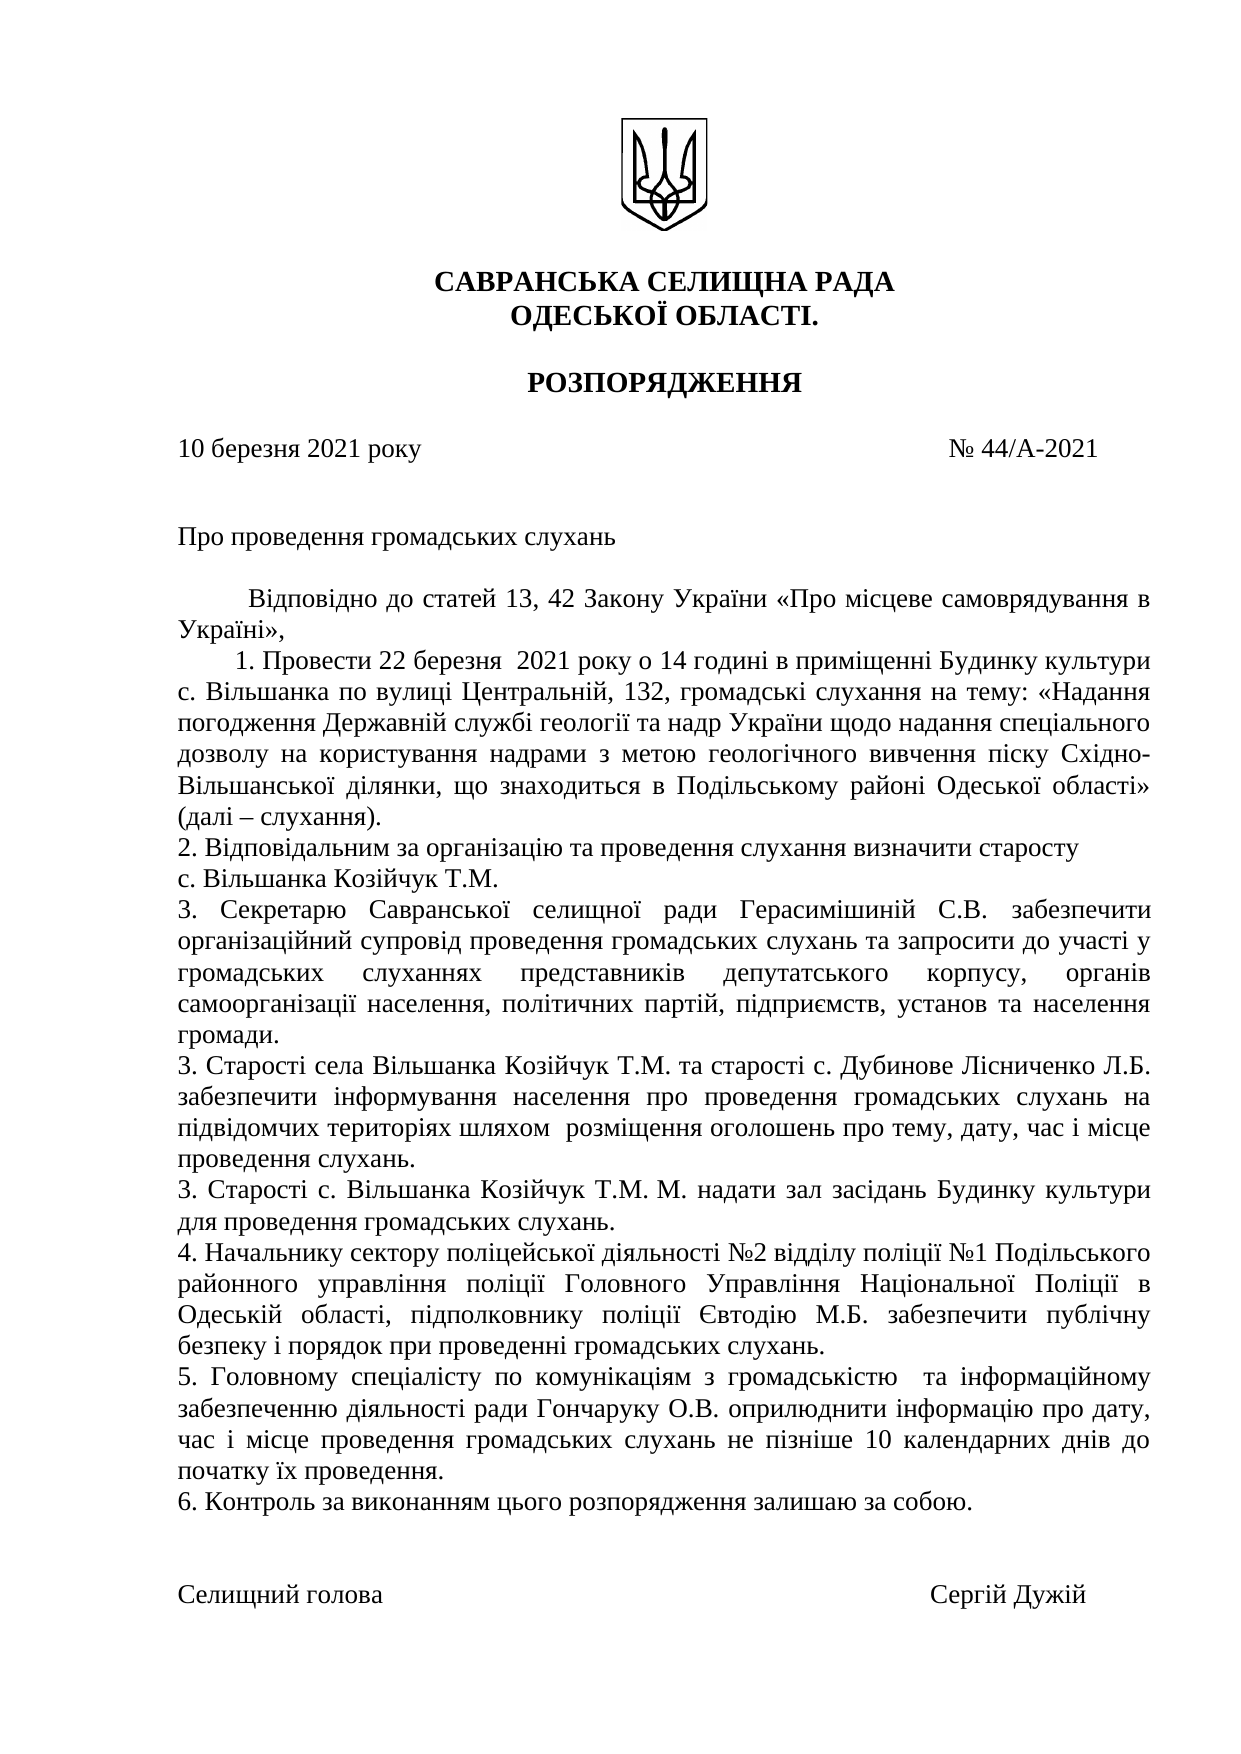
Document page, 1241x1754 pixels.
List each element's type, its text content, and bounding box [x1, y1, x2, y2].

text 3. Старості села Вільшанка Козійчук Т.М. та старості с. Дубинове Лісниченко Л.Б. забезпечити інформування населення про проведення громадських слухань на підвідомчих територіях шляхом розміщення оголошень про тему, дату, час і місце проведення слухань. [177, 1049, 1152, 1174]
text РОЗПОРЯДЖЕННЯ [177, 365, 1152, 398]
text Про проведення громадських слухань [177, 519, 1152, 551]
text с. Вільшанка Козійчук Т.М. [177, 862, 1152, 893]
text ОДЕСЬКОЇ ОБЛАСТІ. [177, 298, 1152, 331]
text Відповідно до статей 13, 42 Закону України «Про місцеве самоврядування в Україні», [177, 582, 1152, 644]
text Селищний голова Сергій Дужій [177, 1578, 1152, 1610]
text 3. Старості с. Вільшанка Козійчук Т.М. М. надати зал засідань Будинку культури для проведення громадських слухань. [177, 1174, 1152, 1236]
text 10 березня 2021 року № 44/А-2021 [177, 432, 1152, 463]
picture [621, 118, 708, 231]
text 5. Головному спеціалісту по комунікаціям з громадськістю та інформаційному забезпеченню діяльності ради Гончаруку О.В. оприлюднити інформацію про дату, час і місце проведення громадських слухань не пізніше 10 календарних днів до початку їх проведення. [177, 1361, 1152, 1485]
text 3. Секретарю Савранської селищної ради Герасимішиній С.В. забезпечити організаційний супровід проведення громадських слухань та запросити до участі у громадських слуханнях представників депутатського корпусу, органів самоорганізації населення, політичних партій, підприємств, установ та населення громади. [177, 893, 1152, 1049]
text 6. Контроль за виконанням цього розпорядження залишаю за собою. [177, 1485, 1152, 1516]
text 4. Начальнику сектору поліцейської діяльності №2 відділу поліції №1 Подільського районного управління поліції Головного Управління Національної Поліції в Одеській області, підполковнику поліції Євтодію М.Б. забезпечити публічну безпеку і порядок при проведенні громадських слухань. [177, 1236, 1152, 1361]
text 2. Відповідальним за організацію та проведення слухання визначити старосту [177, 831, 1152, 862]
text САВРАНСЬКА СЕЛИЩНА РАДА [177, 264, 1152, 298]
text 1. Провести 22 березня 2021 року о 14 годині в приміщенні Будинку культури с. Вільшанка по вулиці Центральній, 132, громадські слухання на тему: «Надання погодження Державній службі геології та надр України щодо надання спеціального дозволу на користування надрами з метою геологічного вивчення піску Східно-Вільшанської ділянки, що знаходиться в Подільському районі Одеської області» (далі – слухання). [177, 644, 1152, 831]
